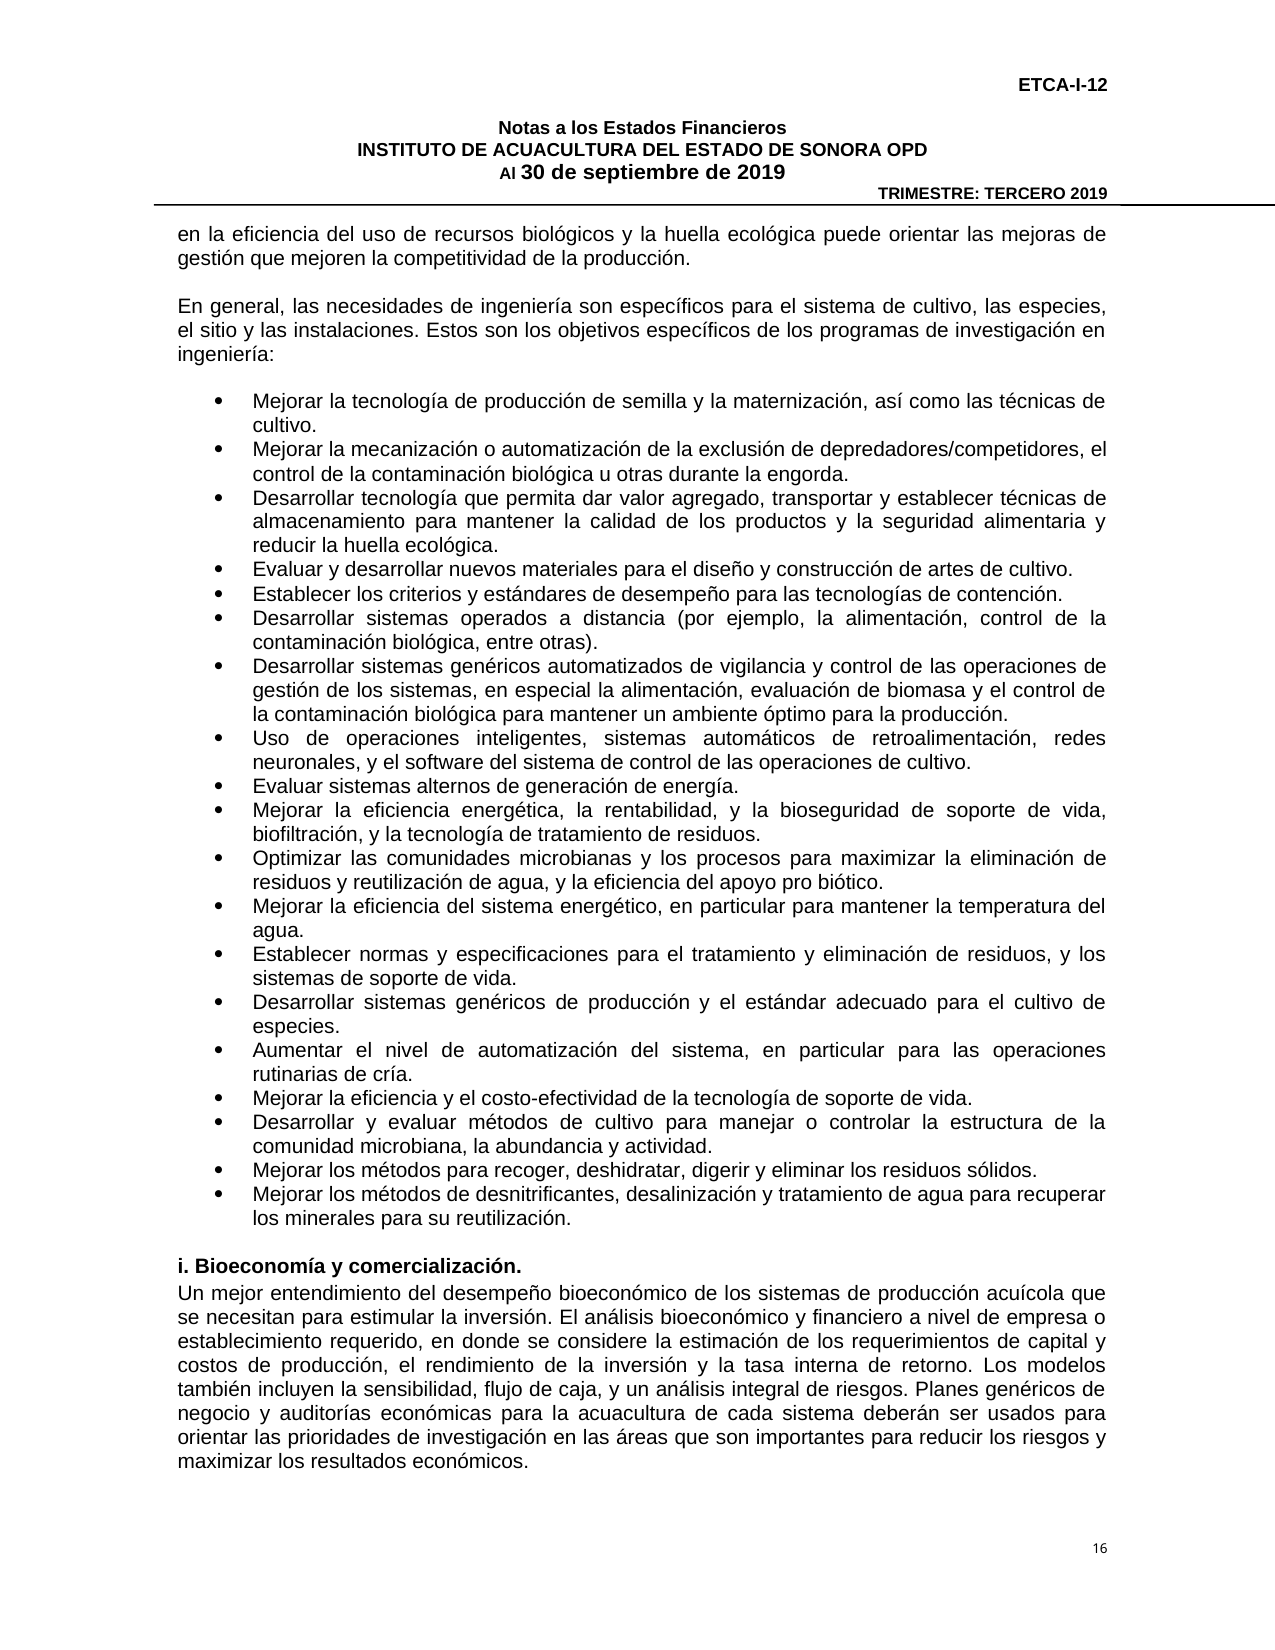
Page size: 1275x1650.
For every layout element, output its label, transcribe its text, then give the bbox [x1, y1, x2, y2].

list En general, las necesidades de ingeniería son específicos para el sistema de cultivo, las especies, el sitio y las instalaciones. Estos son los objetivos específicos de los programas de investigación en ingeniería: [177, 293, 1107, 365]
list Uso de operaciones inteligentes, sistemas automáticos de retroalimentación, redes neuronales, y el software del sistema de control de las operaciones de cultivo. [215, 725, 1107, 773]
list Mejorar la tecnología de producción de semilla y la maternización, así como las técnicas de cultivo. [215, 389, 1107, 437]
list Mejorar la eficiencia energética, la rentabilidad, y la bioseguridad de soporte de vida, biofiltración, y la tecnología de tratamiento de residuos. [215, 797, 1107, 846]
list Mejorar la eficiencia del sistema energético, en particular para mantener la temperatura del agua. [215, 893, 1107, 942]
list Un mejor entendimiento del desempeño bioeconómico de los sistemas de producción acuícola que se necesitan para estimular la inversión. El análisis bioeconómico y financiero a nivel de empresa o establecimiento requerido, en donde se considere la estimación de los requerimientos de capital y costos de producción, el rendimiento de la inversión y la tasa interna de retorno. Los modelos también incluyen la sensibilidad, flujo de caja, y un análisis integral de riesgos. Planes genéricos de negocio y auditorías económicas para la acuacultura de cada sistema deberán ser usados para orientar las prioridades de investigación en las áreas que son importantes para reducir los riesgos y maximizar los resultados económicos. [177, 1281, 1107, 1473]
list Evaluar sistemas alternos de generación de energía. [215, 773, 1107, 797]
list Establecer los criterios y estándares de desempeño para las tecnologías de contención. [215, 581, 1107, 605]
list Desarrollar sistemas genéricos de producción y el estándar adecuado para el cultivo de especies. [215, 989, 1107, 1038]
list Aumentar el nivel de automatización del sistema, en particular para las operaciones rutinarias de cría. [215, 1038, 1107, 1086]
list Establecer normas y especificaciones para el tratamiento y eliminación de residuos, y los sistemas de soporte de vida. [215, 942, 1107, 989]
list Desarrollar sistemas genéricos automatizados de vigilancia y control de las operaciones de gestión de los sistemas, en especial la alimentación, evaluación de biomasa y el control de la contaminación biológica para mantener un ambiente óptimo para la producción. [215, 653, 1107, 725]
list Mejorar los métodos para recoger, deshidratar, digerir y eliminar los residuos sólidos. [215, 1158, 1107, 1182]
list Optimizar las comunidades microbianas y los procesos para maximizar la eliminación de residuos y reutilización de agua, y la eficiencia del apoyo pro biótico. [215, 846, 1107, 893]
list Mejorar la mecanización o automatización de la exclusión de depredadores/competidores, el control de la contaminación biológica u otras durante la engorda. [215, 437, 1107, 485]
list Mejorar la eficiencia y el costo-efectividad de la tecnología de soporte de vida. [215, 1086, 1107, 1110]
list Desarrollar sistemas operados a distancia (por ejemplo, la alimentación, control de la contaminación biológica, entre otras). [215, 605, 1107, 653]
list Mejorar los métodos de desnitrificantes, desalinización y tratamiento de agua para recuperar los minerales para su reutilización. [215, 1182, 1107, 1230]
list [177, 222, 1107, 269]
list Desarrollar tecnología que permita dar valor agregado, transportar y establecer técnicas de almacenamiento para mantener la calidad de los productos y la seguridad alimentaria y reducir la huella ecológica. [215, 485, 1107, 557]
text i. Bioeconomía y comercialización. [177, 1254, 1107, 1278]
list Evaluar y desarrollar nuevos materiales para el diseño y construcción de artes de cultivo. [215, 557, 1107, 581]
list Desarrollar y evaluar métodos de cultivo para manejar o controlar la estructura de la comunidad microbiana, la abundancia y actividad. [215, 1110, 1107, 1158]
